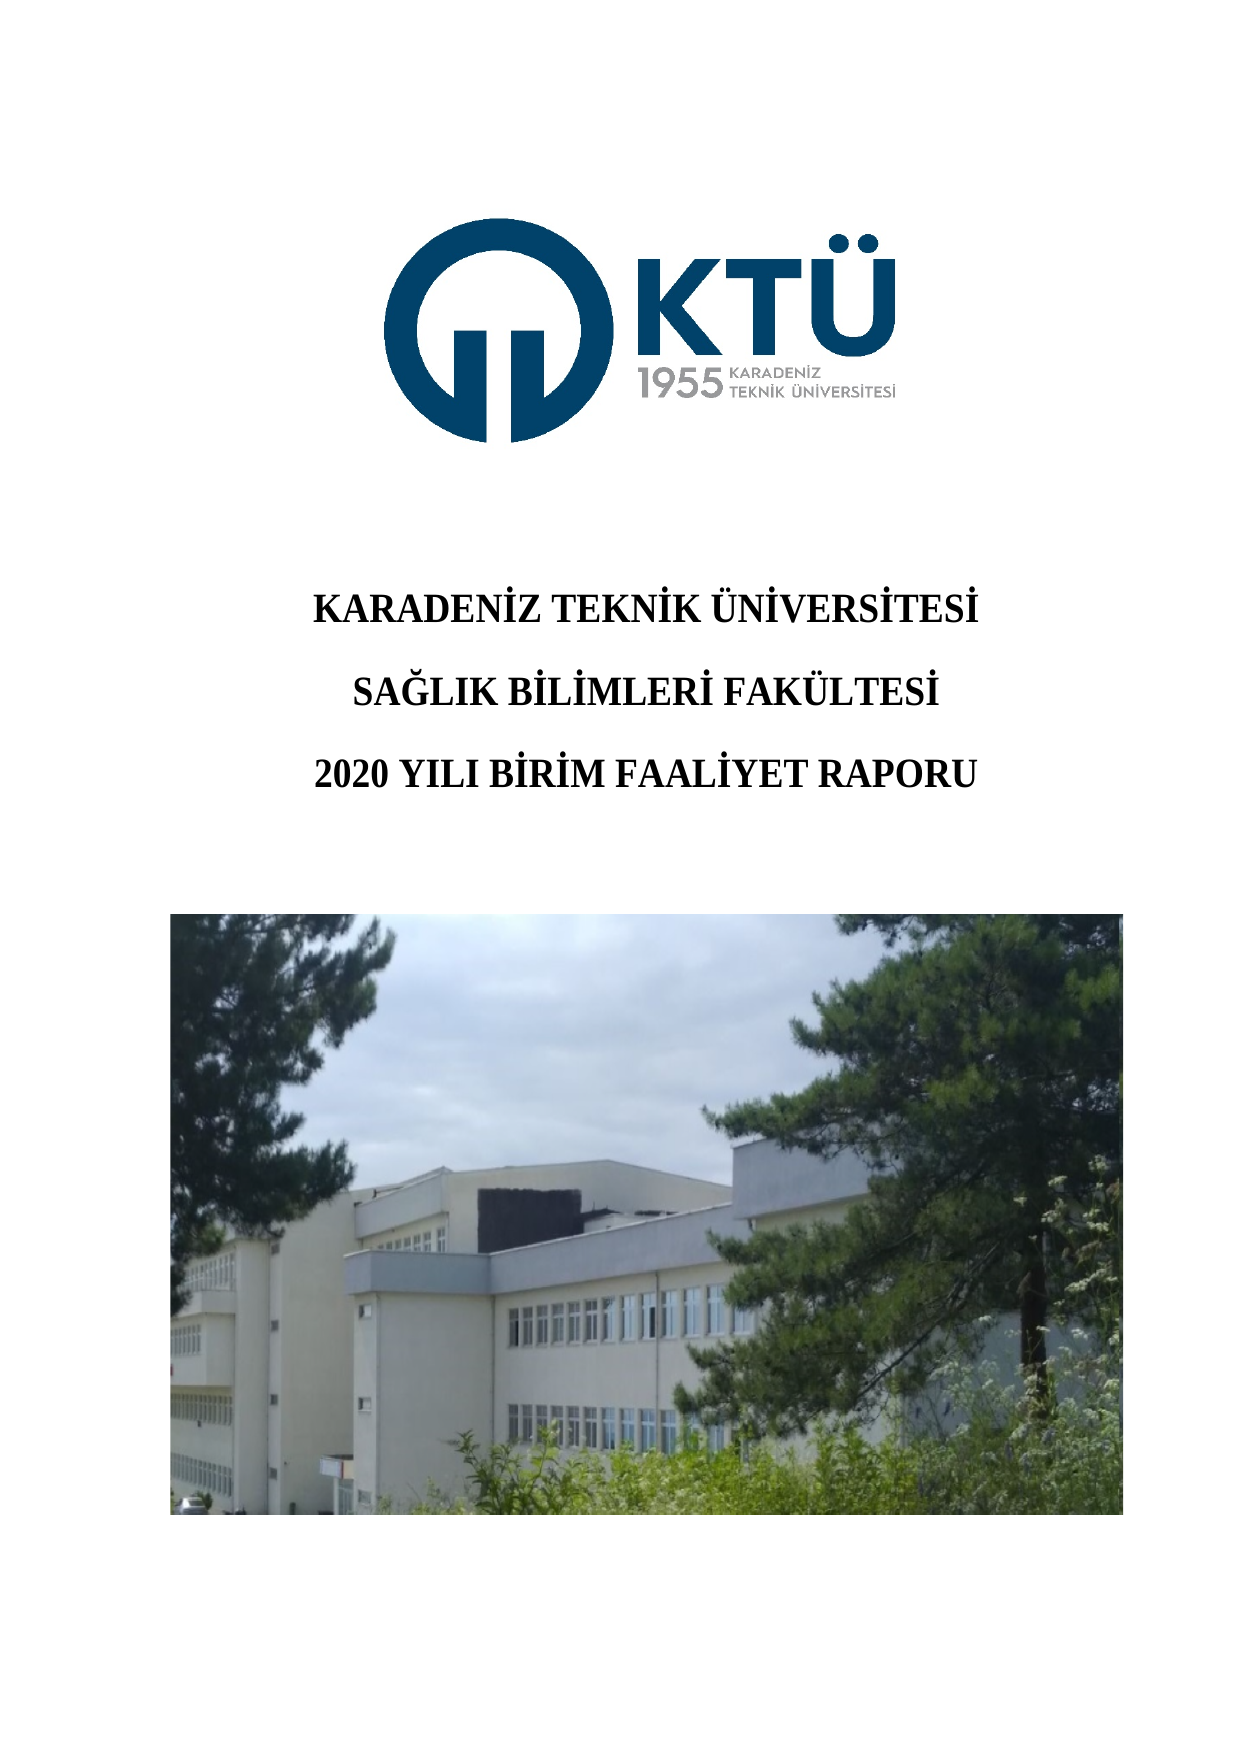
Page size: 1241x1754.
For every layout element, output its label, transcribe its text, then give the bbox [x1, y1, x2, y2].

picture [170, 914, 1124, 1515]
text KARADENİZ TEKNİK ÜNİVERSİTESİ [170, 584, 1122, 632]
picture [351, 186, 941, 475]
text 2020 YILI BİRİM FAALİYET RAPORU [170, 749, 1122, 797]
text SAĞLIK BİLİMLERİ FAKÜLTESİ [170, 666, 1122, 714]
